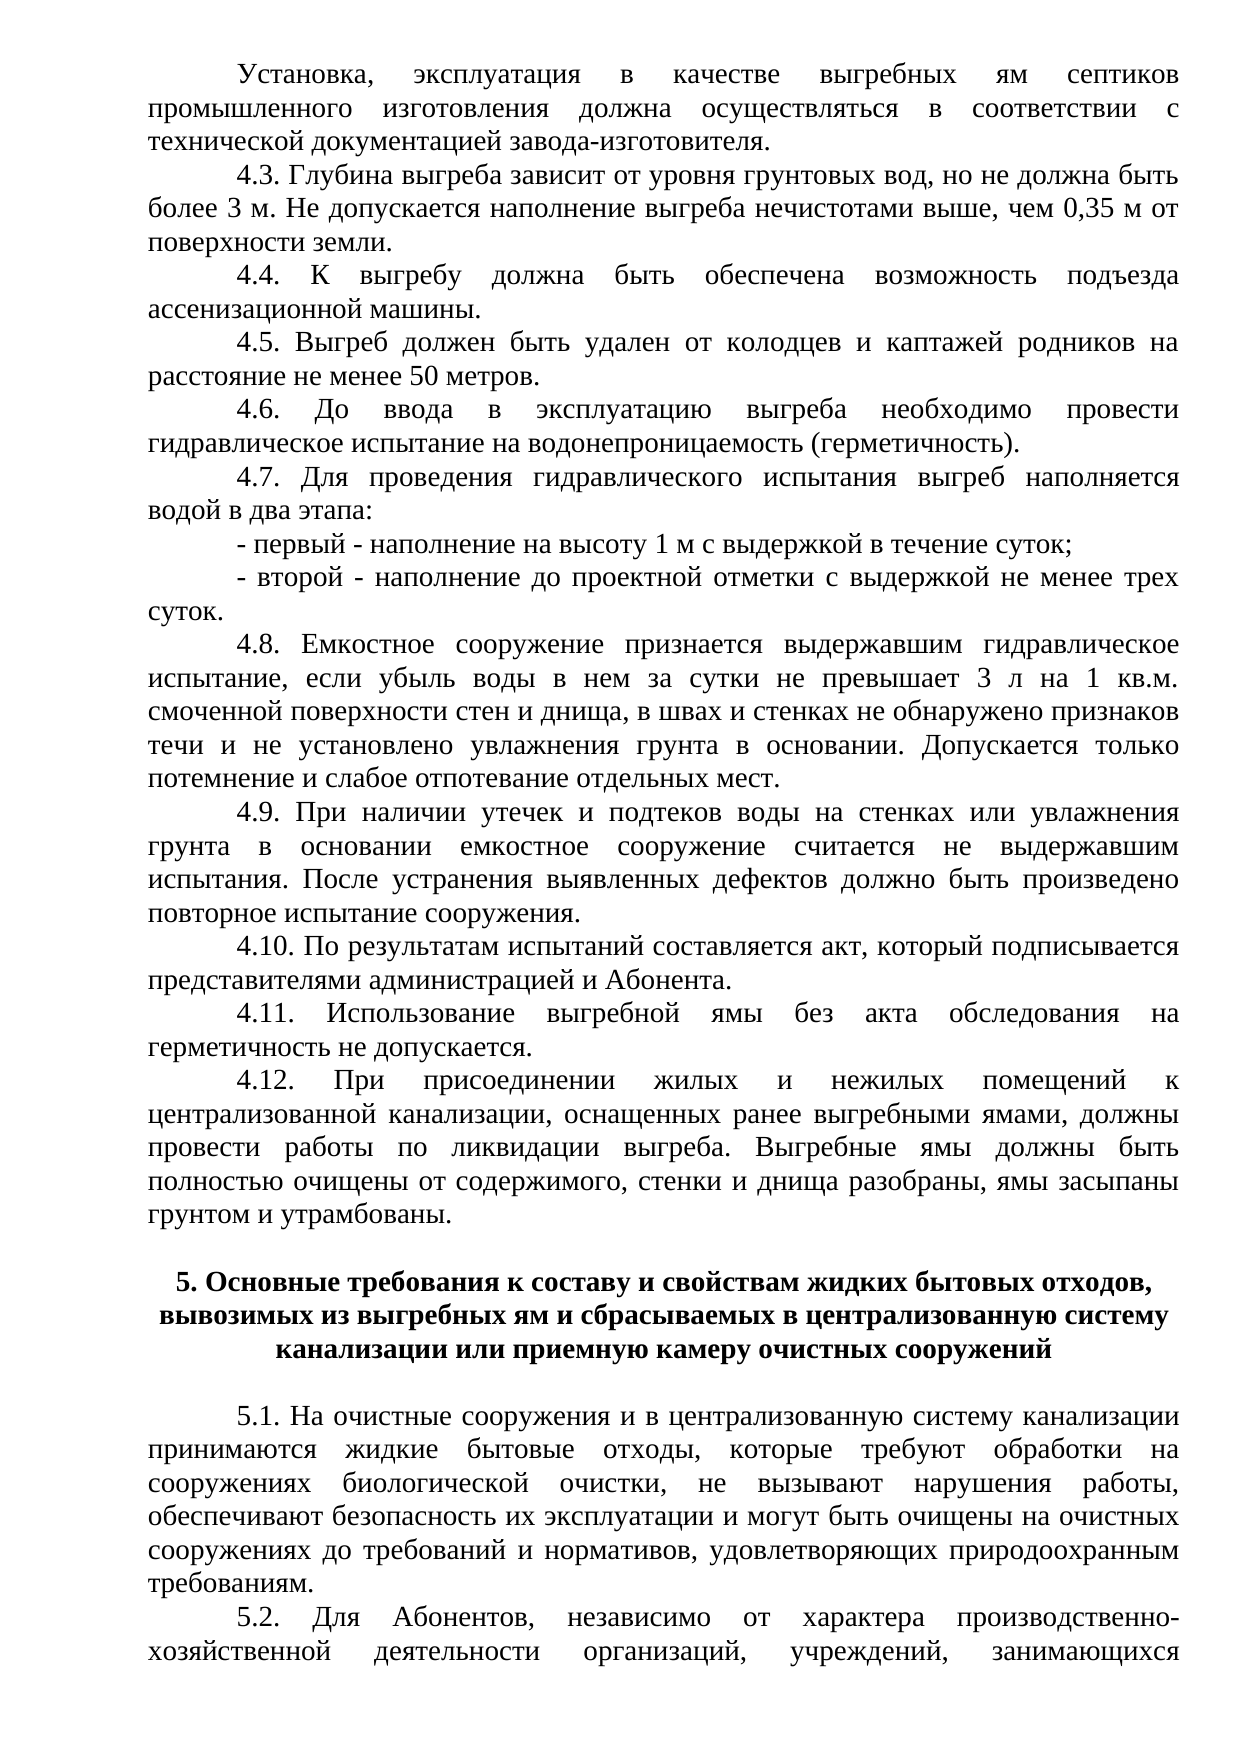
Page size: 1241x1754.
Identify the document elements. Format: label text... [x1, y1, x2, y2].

text 4.11. Использование выгребной ямы без акта обследования на герметичность не допускается. [148, 995, 1180, 1062]
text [148, 1599, 1180, 1666]
text Установка, эксплуатация в качестве выгребных ям септиков промышленного изготовления должна осуществляться в соответствии с технической документацией завода-изготовителя. [148, 56, 1180, 157]
text 4.5. Выгреб должен быть удален от колодцев и каптажей родников на расстояние не менее 50 метров. [148, 324, 1180, 392]
text - первый - наполнение на высоту 1 м с выдержкой в течение суток; [148, 526, 1180, 559]
text 5.1. На очистные сооружения и в централизованную систему канализации принимаются жидкие бытовые отходы, которые требуют обработки на сооружениях биологической очистки, не вызывают нарушения работы, обеспечивают безопасность их эксплуатации и могут быть очищены на очистных сооружениях до требований и нормативов, удовлетворяющих природоохранным требованиям. [148, 1398, 1180, 1599]
text 4.3. Глубина выгреба зависит от уровня грунтовых вод, но не должна быть более 3 м. Не допускается наполнение выгреба нечистотами выше, чем 0,35 м от поверхности земли. [148, 157, 1180, 257]
text 4.10. По результатам испытаний составляется акт, который подписывается представителями администрацией и Абонента. [148, 928, 1180, 995]
text 4.8. Емкостное сооружение признается выдержавшим гидравлическое испытание, если убыль воды в нем за сутки не превышает 3 л на 1 кв.м. смоченной поверхности стен и днища, в швах и стенках не обнаружено признаков течи и не установлено увлажнения грунта в основании. Допускается только потемнение и слабое отпотевание отдельных мест. [148, 626, 1180, 794]
text 4.7. Для проведения гидравлического испытания выгреб наполняется водой в два этапа: [148, 459, 1180, 526]
text 4.12. При присоединении жилых и нежилых помещений к централизованной канализации, оснащенных ранее выгребными ямами, должны провести работы по ликвидации выгреба. Выгребные ямы должны быть полностью очищены от содержимого, стенки и днища разобраны, ямы засыпаны грунтом и утрамбованы. [148, 1062, 1180, 1230]
text 4.4. К выгребу должна быть обеспечена возможность подъезда ассенизационной машины. [148, 257, 1180, 324]
text - второй - наполнение до проектной отметки с выдержкой не менее трех суток. [148, 559, 1180, 626]
text 5. Основные требования к составу и свойствам жидких бытовых отходов, вывозимых из выгребных ям и сбрасываемых в централизованную систему канализации или приемную камеру очистных сооружений [148, 1264, 1180, 1364]
text 4.6. До ввода в эксплуатацию выгреба необходимо провести гидравлическое испытание на водонепроницаемость (герметичность). [148, 392, 1180, 459]
text 4.9. При наличии утечек и подтеков воды на стенках или увлажнения грунта в основании емкостное сооружение считается не выдержавшим испытания. После устранения выявленных дефектов должно быть произведено повторное испытание сооружения. [148, 794, 1180, 928]
